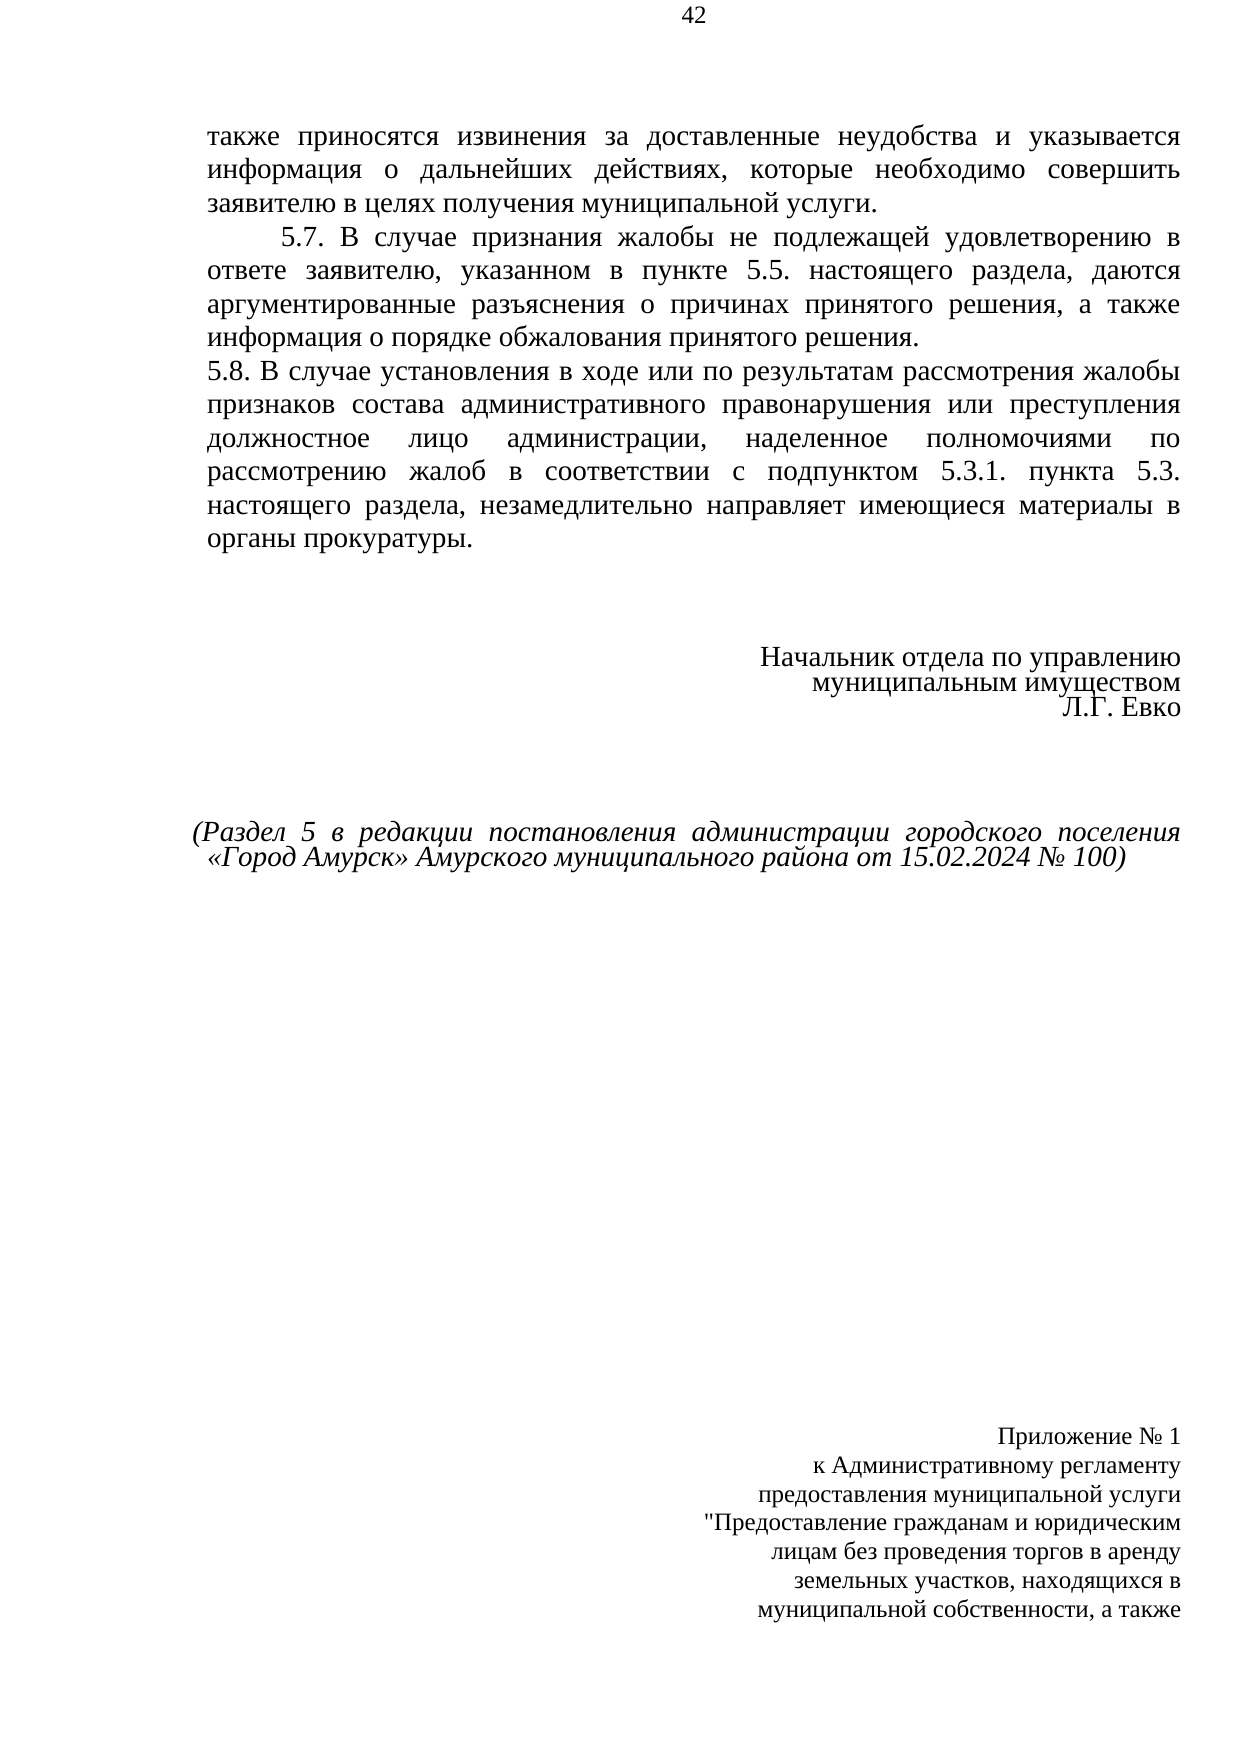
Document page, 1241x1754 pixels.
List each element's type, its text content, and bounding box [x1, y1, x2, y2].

text к Административному регламенту [207, 1450, 1181, 1479]
text Начальник отдела по управлению [207, 646, 1181, 671]
text Приложение № 1 [207, 1421, 1181, 1450]
text муниципальной собственности, а также [207, 1594, 1181, 1622]
text "Предоставление гражданам и юридическим [207, 1507, 1181, 1536]
text муниципальным имуществом [207, 671, 1181, 696]
text предоставления муниципальной услуги [207, 1479, 1181, 1507]
text земельных участков, находящихся в [207, 1565, 1181, 1594]
text Л.Г. Евко [207, 696, 1181, 721]
text 5.8. В случае установления в ходе или по результатам рассмотрения жалобы признаков состава административного правонарушения или преступления должностное лицо администрации, наделенное полномочиями по рассмотрению жалоб в соответствии с подпунктом 5.3.1. пункта 5.3. настоящего раздела, незамедлительно направляет имеющиеся материалы в органы прокуратуры. [207, 353, 1181, 554]
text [207, 118, 1181, 219]
text (Раздел 5 в редакции постановления администрации городского поселения «Город Амурск» Амурского муниципального района от 15.02.2024 № 100) [192, 821, 1181, 871]
text лицам без проведения торгов в аренду [207, 1536, 1181, 1565]
text 5.7. В случае признания жалобы не подлежащей удовлетворению в ответе заявителю, указанном в пункте 5.5. настоящего раздела, даются аргументированные разъяснения о причинах принятого решения, а также информация о порядке обжалования принятого решения. [207, 219, 1181, 353]
